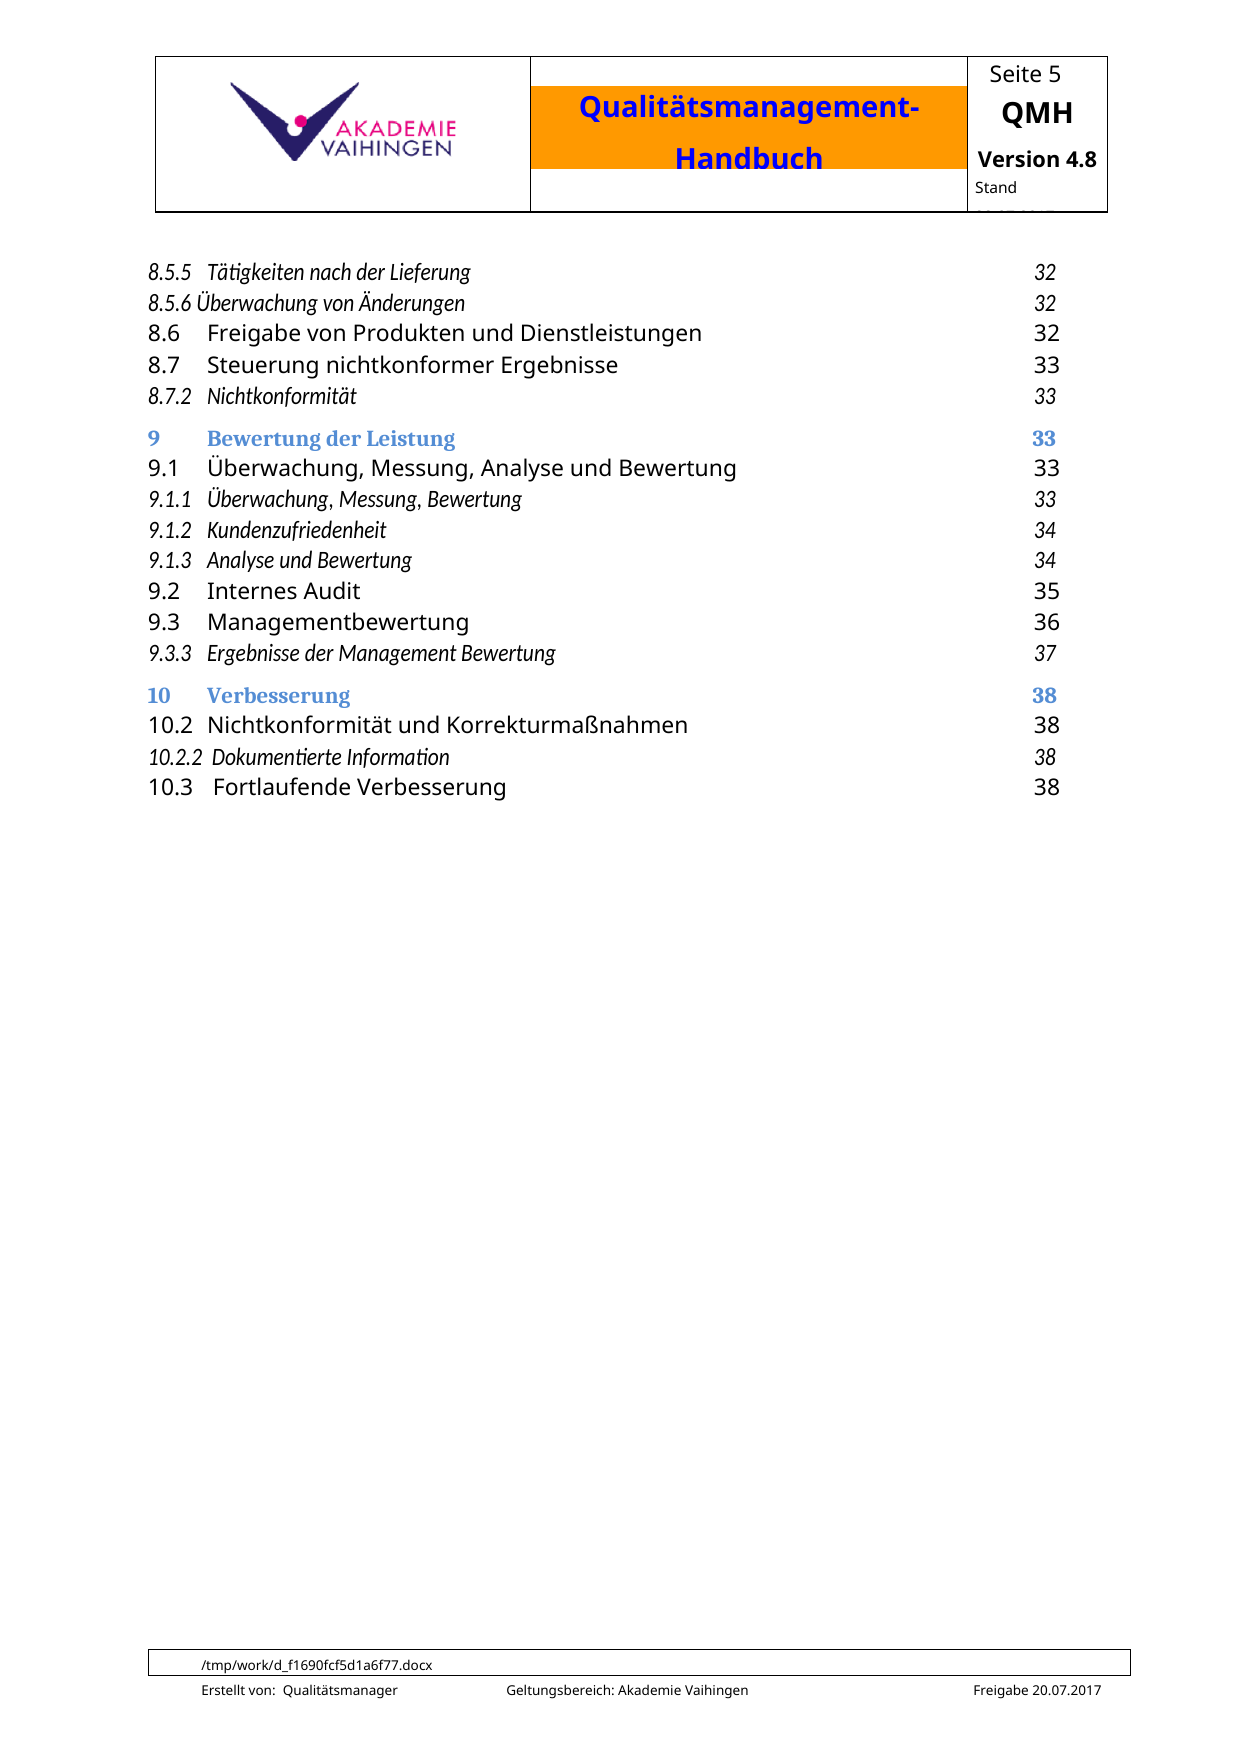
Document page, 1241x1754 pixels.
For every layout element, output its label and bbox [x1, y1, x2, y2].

picture [230, 82, 456, 161]
